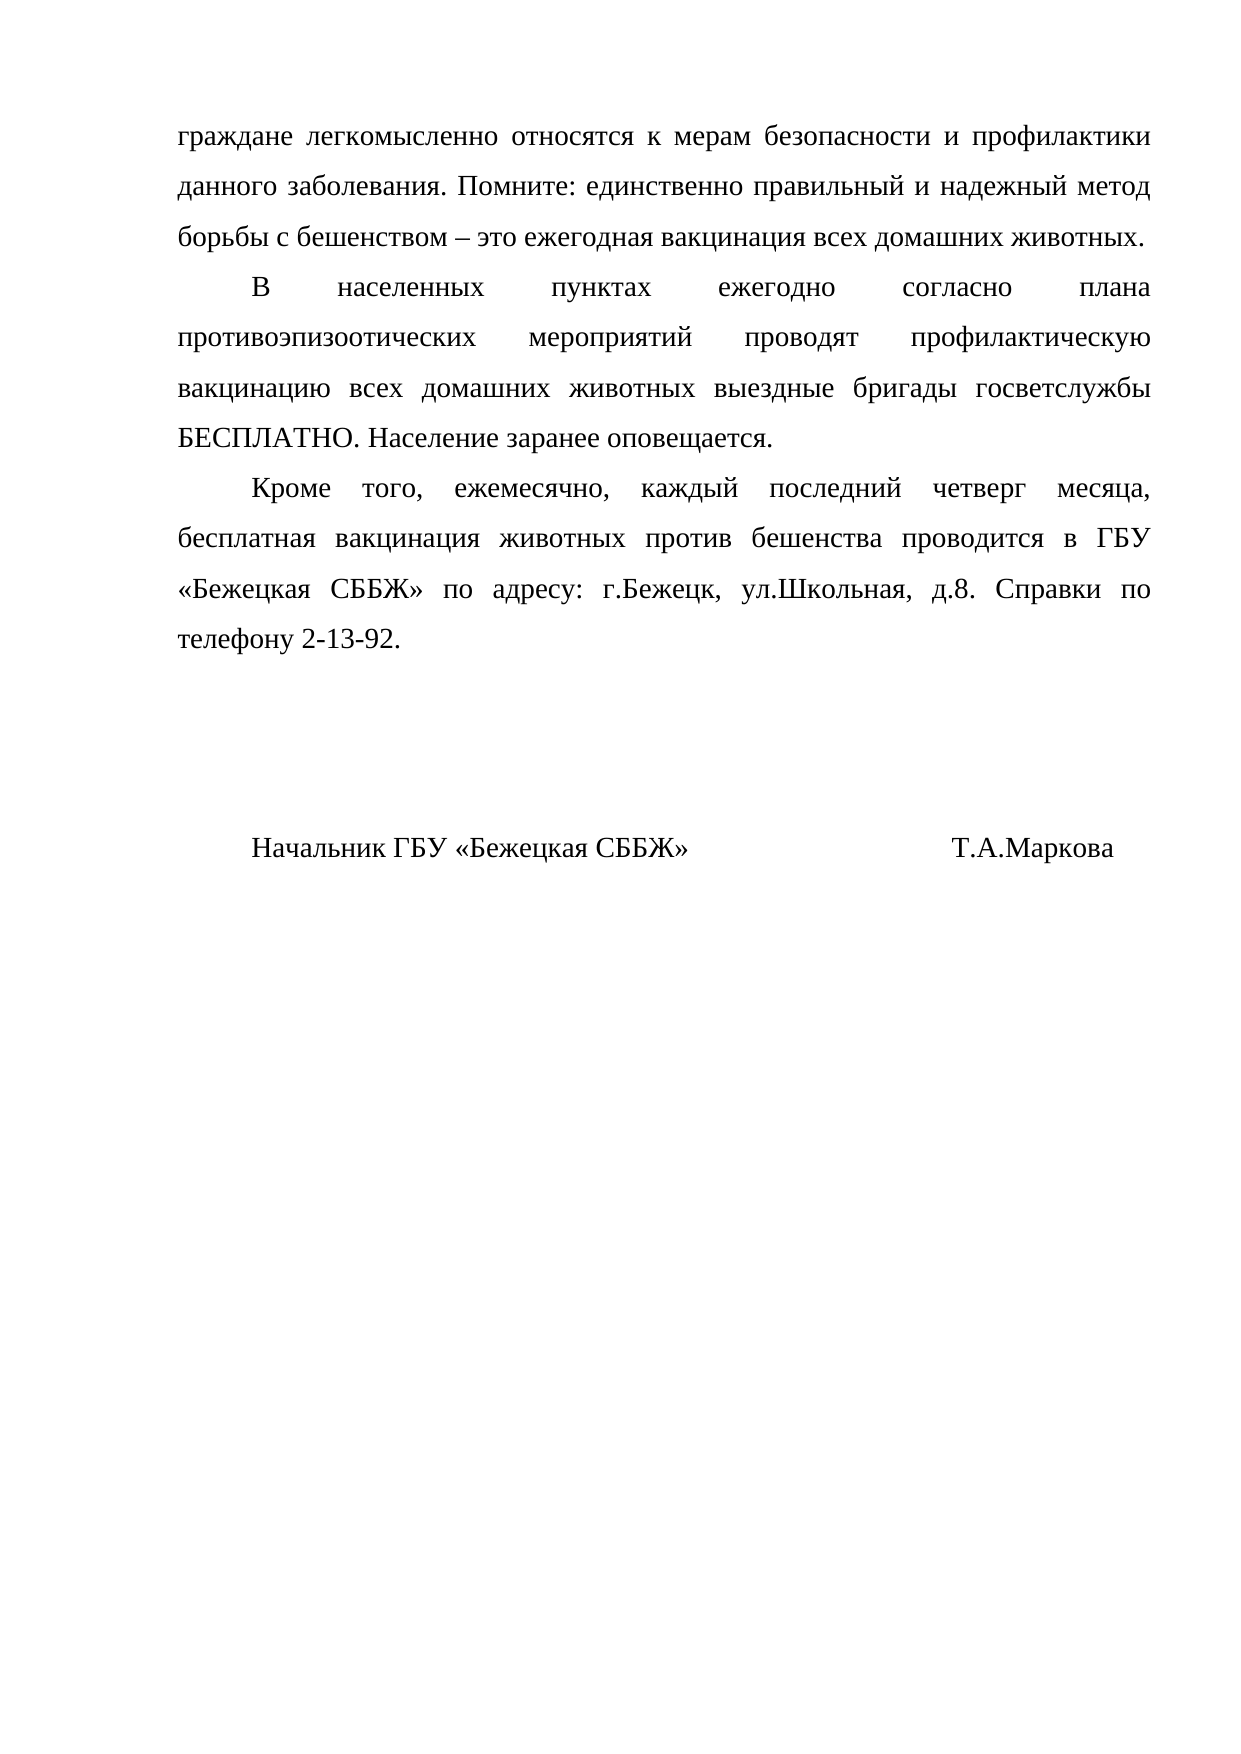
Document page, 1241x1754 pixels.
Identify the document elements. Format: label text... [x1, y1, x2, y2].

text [177, 118, 1152, 252]
text Начальник ГБУ «Бежецкая СББЖ» Т.А.Маркова [177, 830, 1152, 863]
text В населенных пунктах ежегодно согласно плана противоэпизоотических мероприятий проводят профилактическую вакцинацию всех домашних животных выездные бригады госветслужбы БЕСПЛАТНО. Население заранее оповещается. [177, 269, 1152, 453]
text Кроме того, ежемесячно, каждый последний четверг месяца, бесплатная вакцинация животных против бешенства проводится в ГБУ «Бежецкая СББЖ» по адресу: г.Бежецк, ул.Школьная, д.8. Справки по телефону 2-13-92. [177, 470, 1152, 655]
